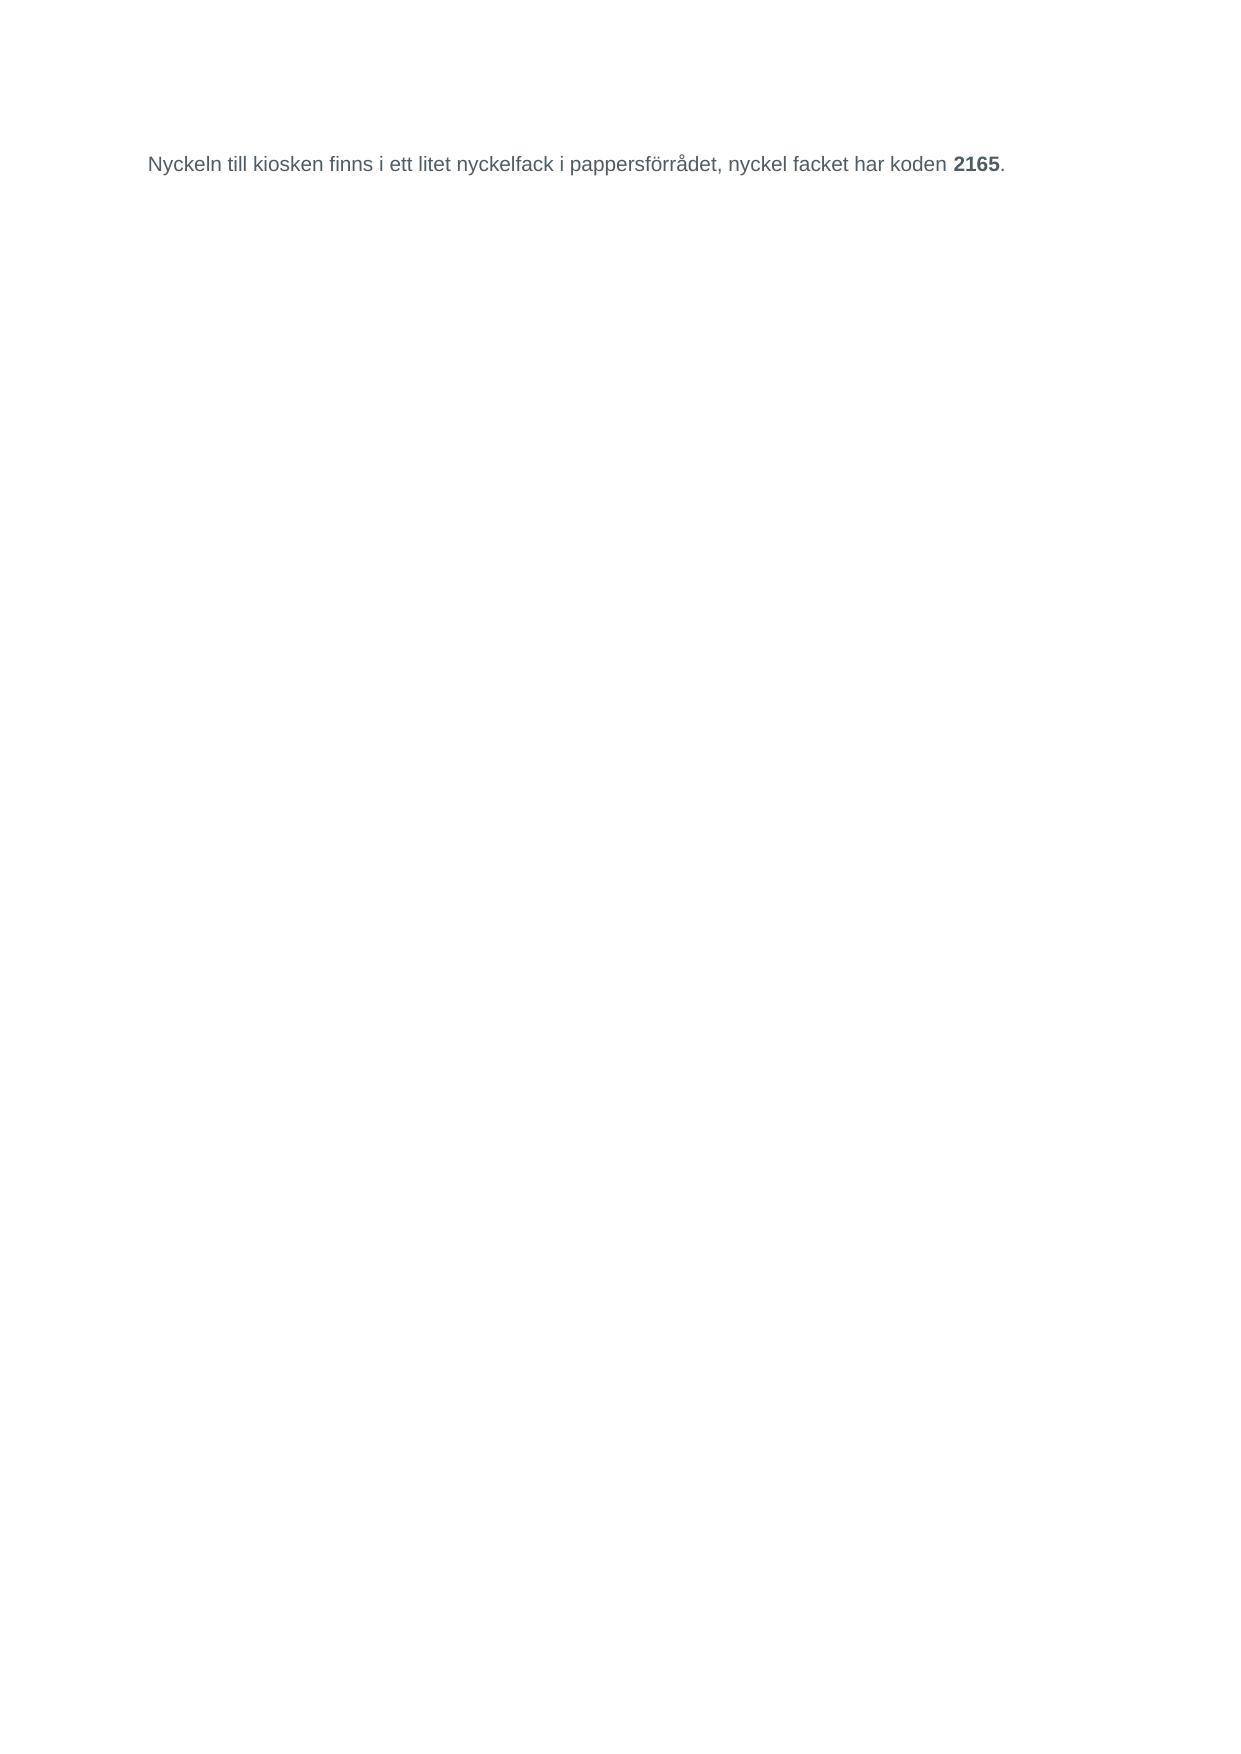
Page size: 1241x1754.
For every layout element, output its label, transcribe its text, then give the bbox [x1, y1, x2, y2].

text Nyckeln till kiosken finns i ett litet nyckelfack i pappersförrådet, nyckel facket har koden 2165. [148, 148, 1093, 176]
